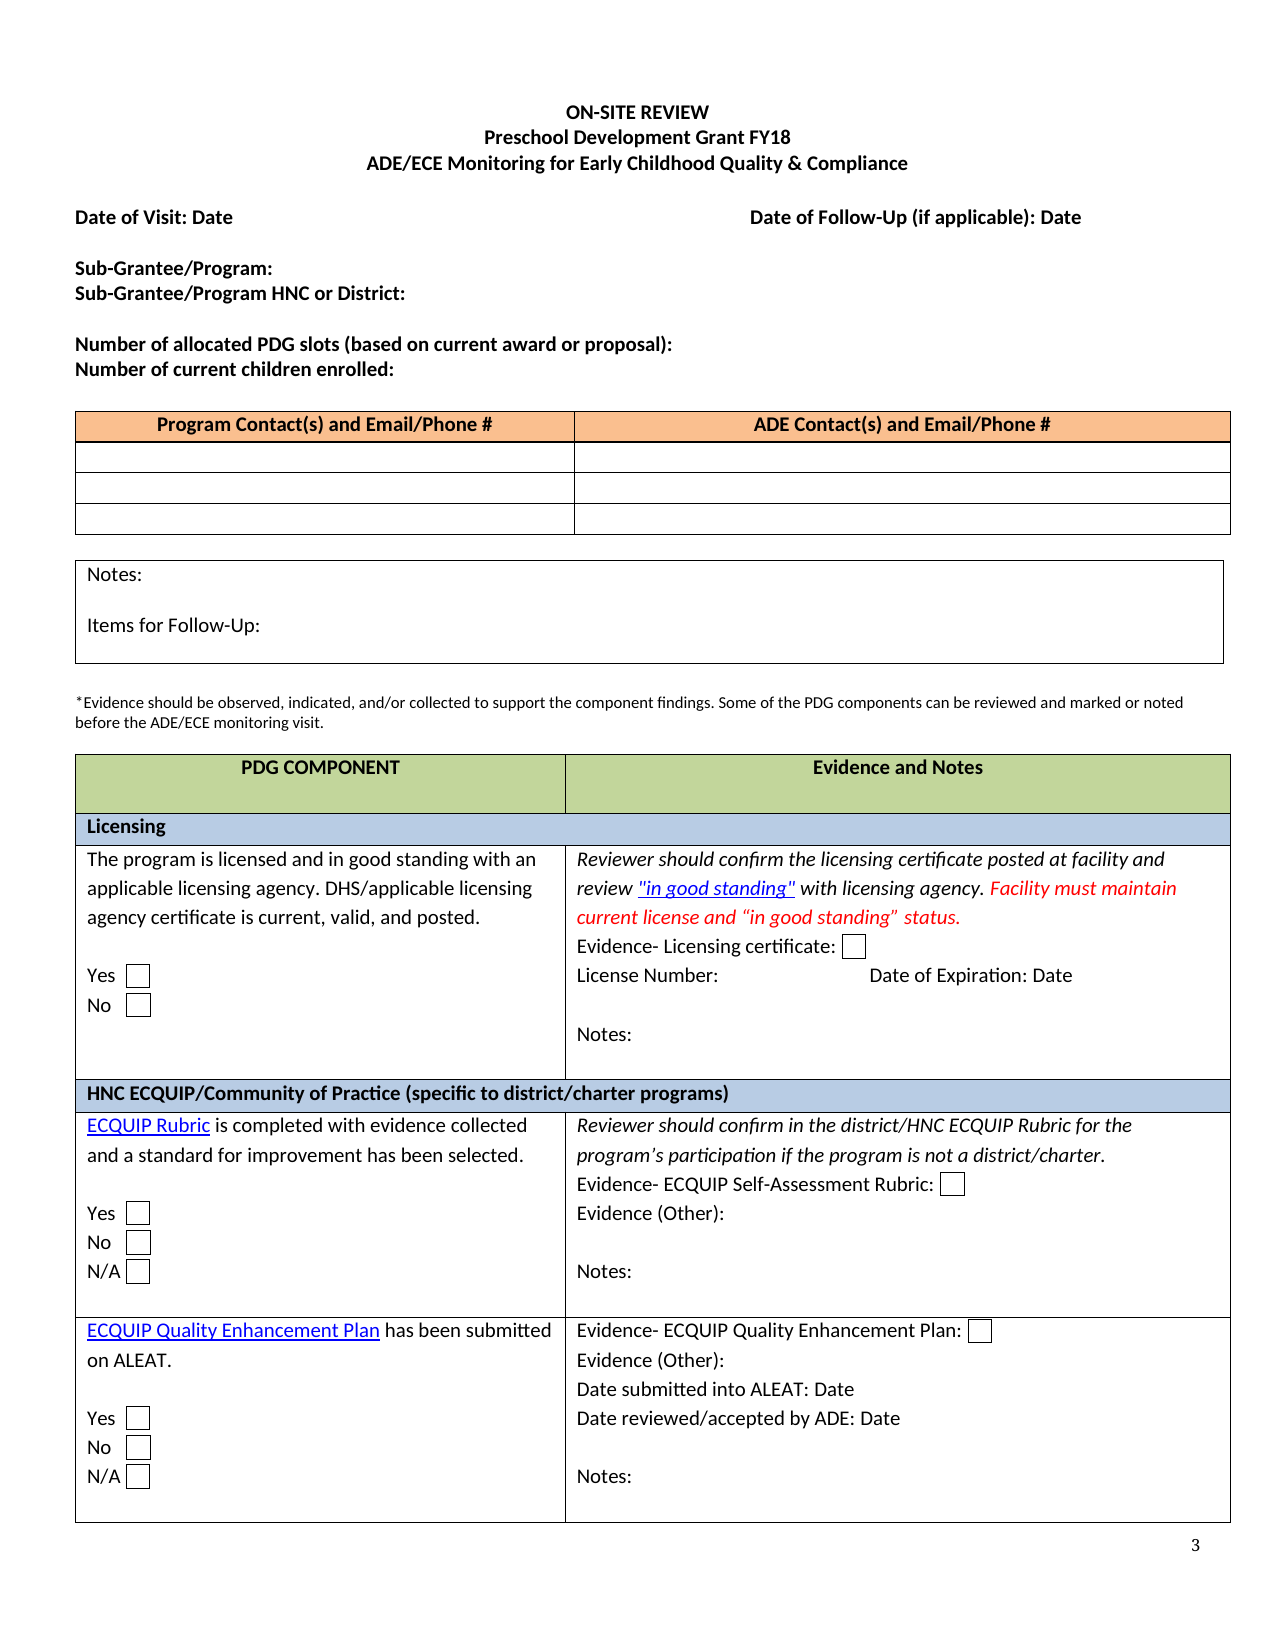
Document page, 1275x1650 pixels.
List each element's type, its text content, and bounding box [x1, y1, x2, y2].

table_cell [76, 473, 574, 503]
table_cell HNC ECQUIP/Community of Practice (specific to district/charter programs) [76, 1080, 1230, 1112]
text ADE/ECE Monitoring for Early Childhood Quality & Compliance [75, 150, 1200, 175]
table_header Program Contact(s) and Email/Phone # [76, 412, 574, 441]
text Preschool Development Grant FY18 [75, 124, 1200, 150]
table_header Evidence and Notes [566, 755, 1230, 813]
table_cell ECQUIP Quality Enhancement Plan has been submitted on ALEAT. Yes No N/A [76, 1318, 565, 1522]
text Number of allocated PDG slots (based on current award or proposal): [75, 331, 1200, 356]
table_cell [575, 473, 1230, 503]
table_cell Evidence- ECQUIP Quality Enhancement Plan: Evidence (Other): Date submitted into ALEAT: Date reviewed/accepted by ADE: Notes: [566, 1318, 1230, 1522]
text Date of Visit: Date of Follow-Up (if applicable): [75, 204, 1200, 229]
table_cell [575, 443, 1230, 472]
table_cell Reviewer should confirm the licensing certificate posted at facility and review "in good standing" with licensing agency. Facility must maintain current license and “in good standing” status. Evidence- Licensing certificate: License Number: Date of Expiration: Notes: [566, 846, 1230, 1079]
table_cell [76, 504, 574, 533]
table_header Notes: Items for Follow-Up: [76, 561, 1223, 663]
table_cell [76, 443, 574, 472]
text Sub-Grantee/Program: [75, 255, 1200, 280]
table_cell ECQUIP Rubric is completed with evidence collected and a standard for improvement has been selected. Yes No N/A [76, 1113, 565, 1317]
text Number of current children enrolled: [75, 356, 1200, 382]
text Sub-Grantee/Program HNC or District: [75, 280, 1200, 306]
table_cell Licensing [76, 814, 1230, 845]
table_cell The program is licensed and in good standing with an applicable licensing agency. DHS/applicable licensing agency certificate is current, valid, and posted. Yes No [76, 846, 565, 1079]
text *Evidence should be observed, indicated, and/or collected to support the component findings. Some of the PDG components can be reviewed and marked or noted before the ADE/ECE monitoring visit. [75, 692, 1200, 733]
table_cell Reviewer should confirm in the district/HNC ECQUIP Rubric for the program’s participation if the program is not a district/charter. Evidence- ECQUIP Self-Assessment Rubric: Evidence (Other): Notes: [566, 1113, 1230, 1317]
table_cell [575, 504, 1230, 533]
table_header PDG COMPONENT [76, 755, 565, 813]
text ON-SITE REVIEW [75, 99, 1200, 124]
table_header ADE Contact(s) and Email/Phone # [575, 412, 1230, 441]
